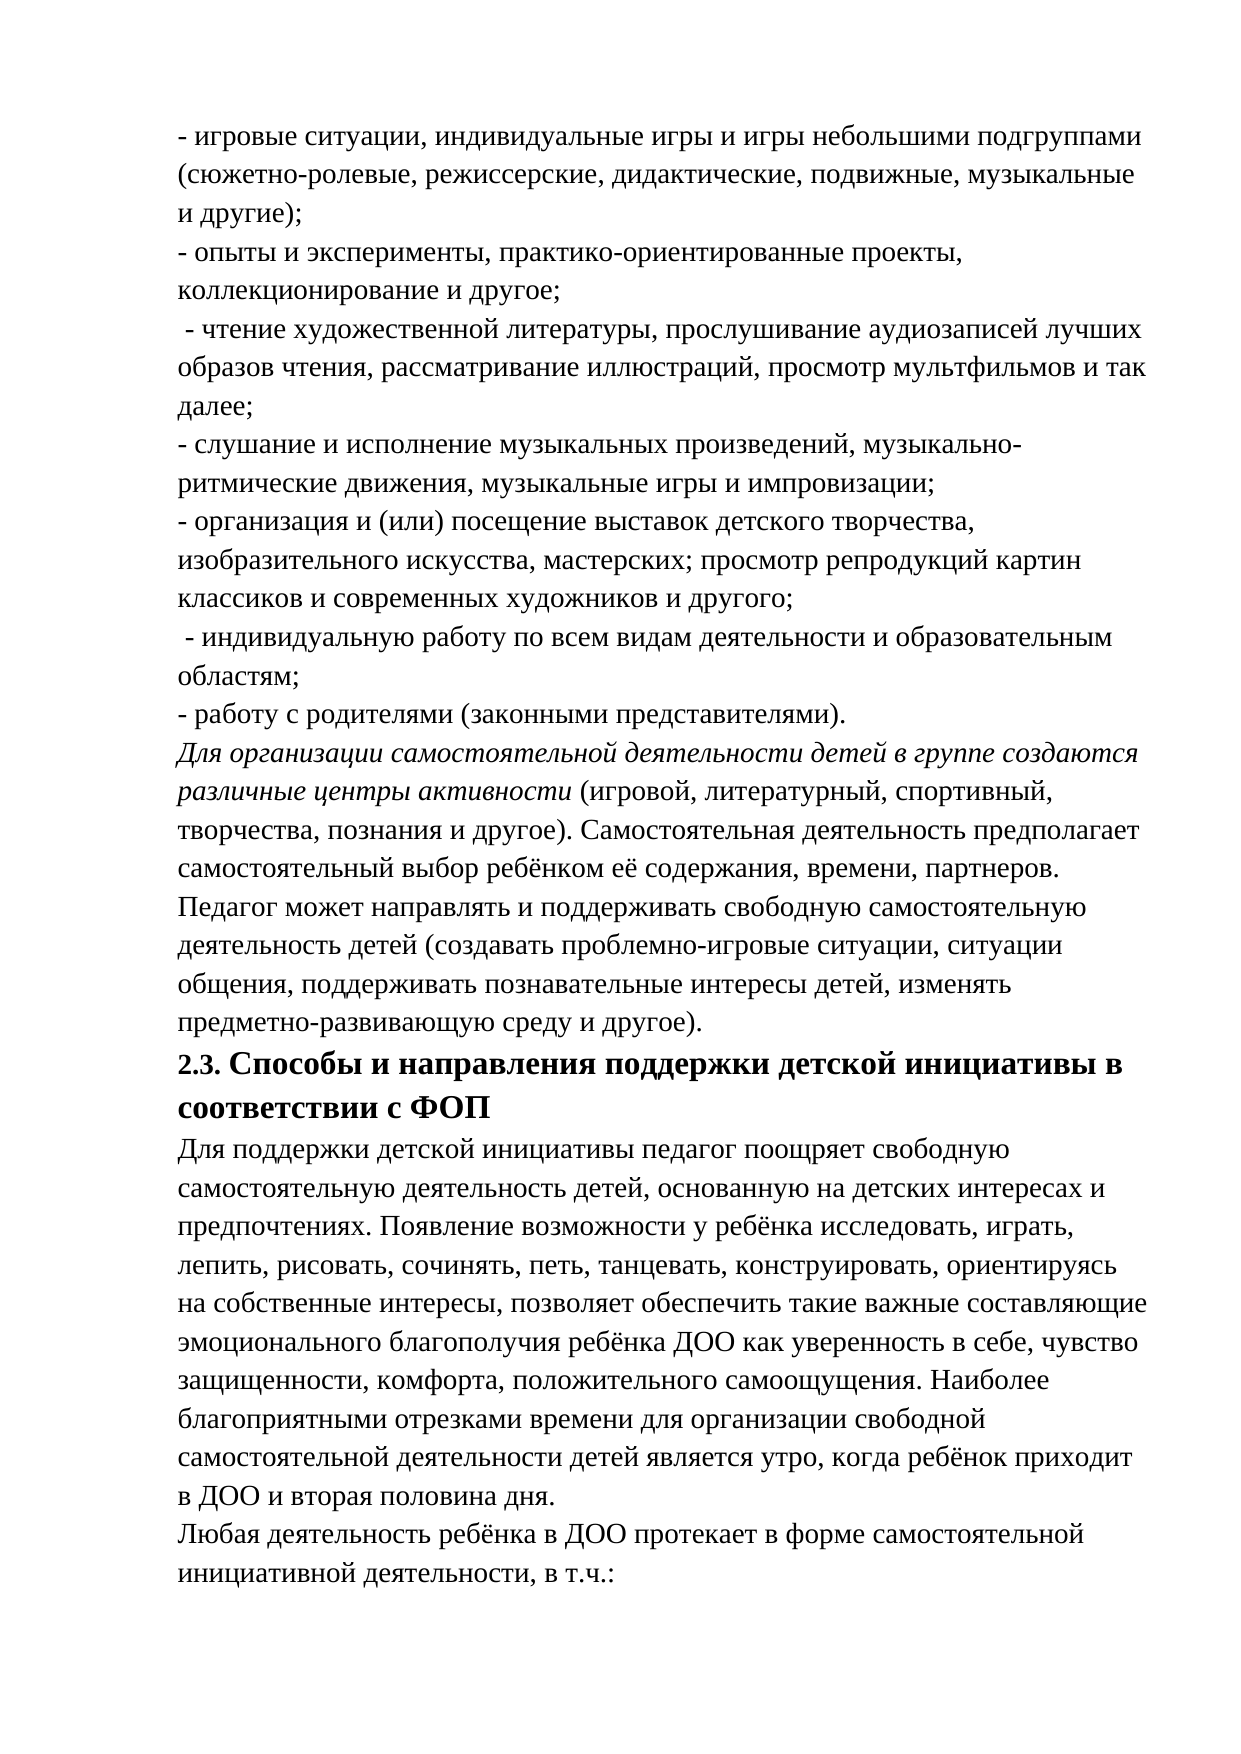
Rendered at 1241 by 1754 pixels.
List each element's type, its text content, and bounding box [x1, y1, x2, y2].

text - опыты и эксперименты, практико-ориентированные проекты, коллекционирование и другое; [177, 234, 1152, 306]
text - игровые ситуации, индивидуальные игры и игры небольшими подгруппами (сюжетно-ролевые, режиссерские, дидактические, подвижные, музыкальные и другие); [177, 118, 1152, 229]
text - работу с родителями (законными представителями). [177, 696, 1152, 730]
text - индивидуальную работу по всем видам деятельности и образовательным областям; [177, 619, 1152, 691]
text Для поддержки детской инициативы педагог поощряет свободную самостоятельную деятельность детей, основанную на детских интересах и предпочтениях. Появление возможности у ребёнка исследовать, играть, лепить, рисовать, сочинять, петь, танцевать, конструировать, ориентируясь на собственные интересы, позволяет обеспечить такие важные составляющие эмоционального благополучия ребёнка ДОО как уверенность в себе, чувство защищенности, комфорта, положительного самоощущения. Наиболее благоприятными отрезками времени для организации свободной самостоятельной деятельности детей является утро, когда ребёнок приходит в ДОО и вторая половина дня. [177, 1131, 1152, 1512]
text - организация и (или) посещение выставок детского творчества, изобразительного искусства, мастерских; просмотр репродукций картин классиков и современных художников и другого; [177, 503, 1152, 614]
text Для организации самостоятельной деятельности детей в группе создаются различные центры активности (игровой, литературный, спортивный, творчества, познания и другое). Самостоятельная деятельность предполагает самостоятельный выбор ребёнком её содержания, времени, партнеров. Педагог может направлять и поддерживать свободную самостоятельную деятельность детей (создавать проблемно-игровые ситуации, ситуации общения, поддерживать познавательные интересы детей, изменять предметно-развивающую среду и другое). [177, 735, 1152, 1038]
text - чтение художественной литературы, прослушивание аудиозаписей лучших образов чтения, рассматривание иллюстраций, просмотр мультфильмов и так далее; [177, 311, 1152, 421]
text 2.3. Способы и направления поддержки детской инициативы в соответствии с ФОП [177, 1043, 1152, 1126]
text - слушание и исполнение музыкальных произведений, музыкально-ритмические движения, музыкальные игры и импровизации; [177, 426, 1152, 498]
text Любая деятельность ребёнка в ДОО протекает в форме самостоятельной инициативной деятельности, в т.ч.: [177, 1517, 1152, 1589]
